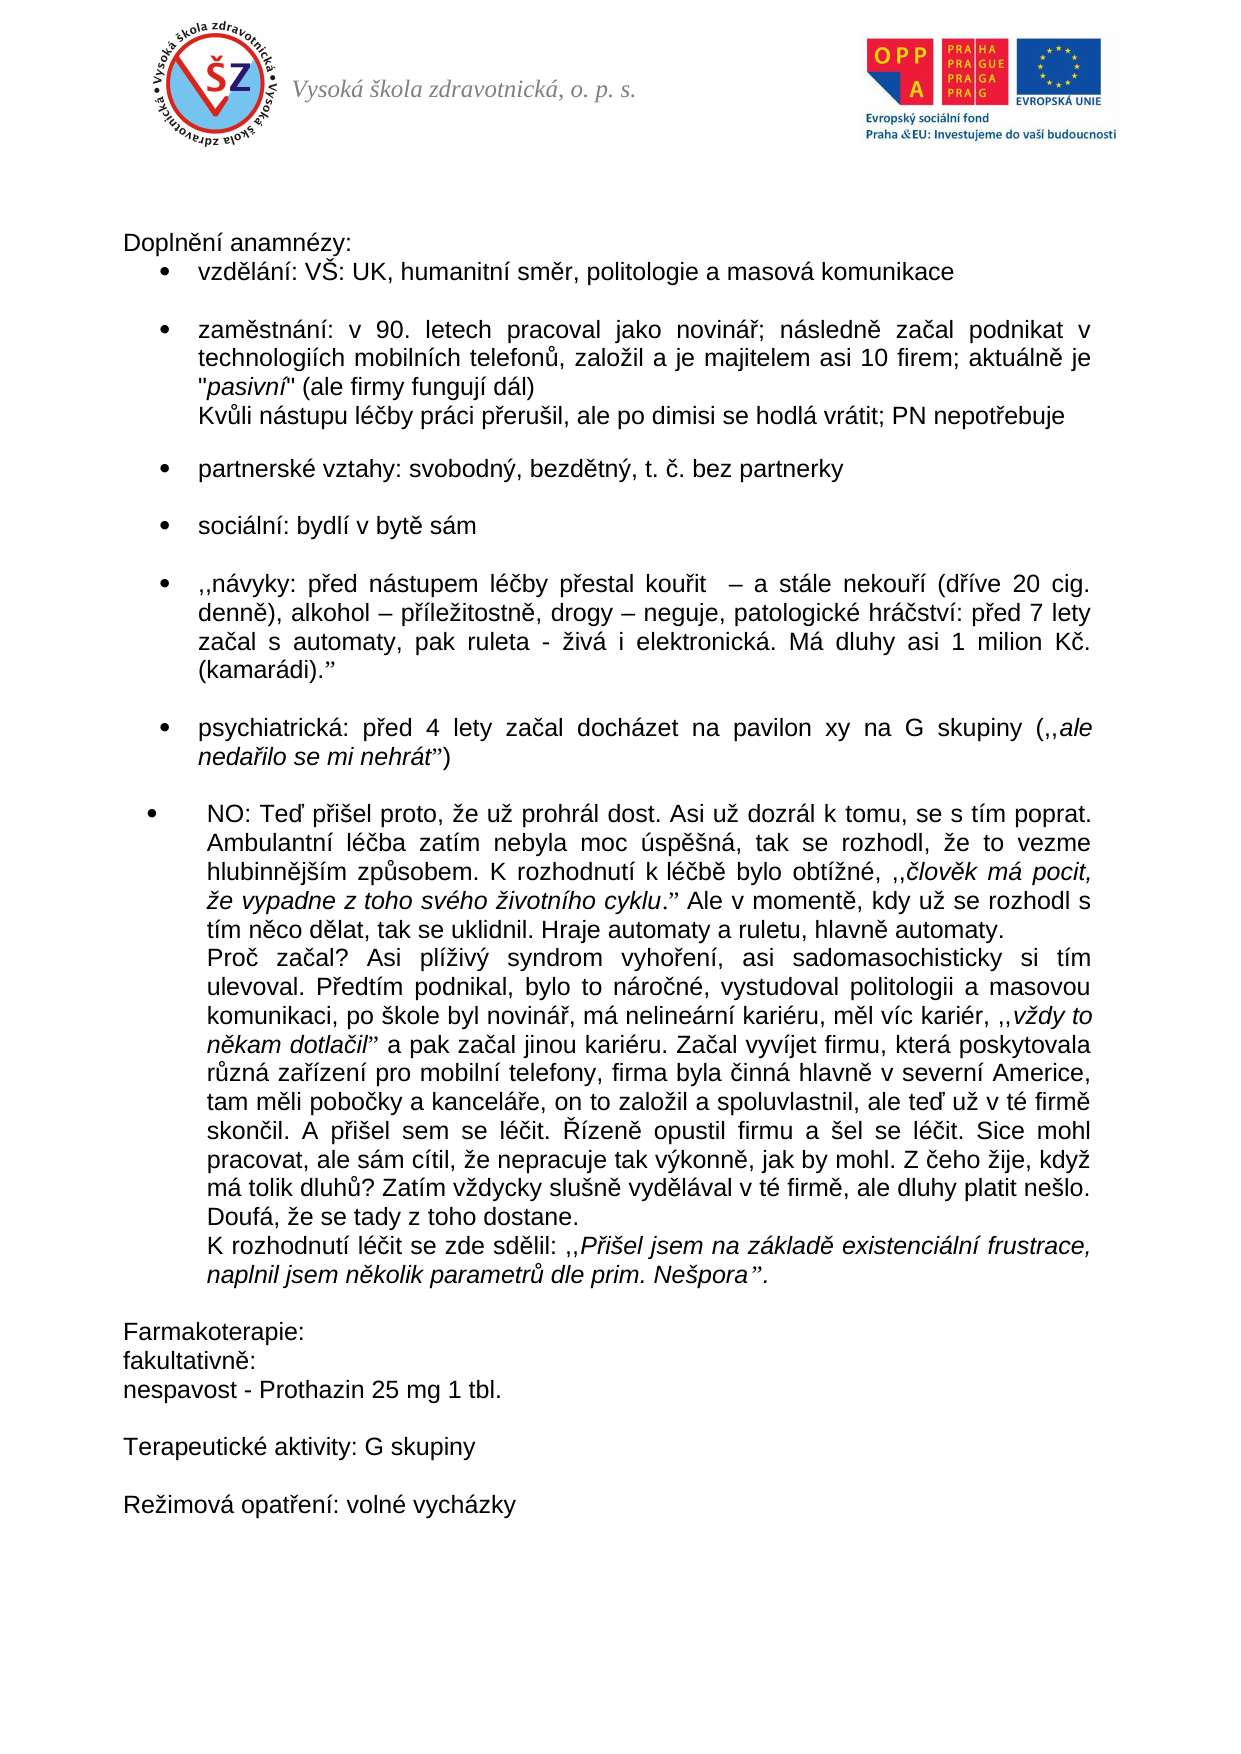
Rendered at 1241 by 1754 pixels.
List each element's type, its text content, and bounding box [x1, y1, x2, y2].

picture [854, 25, 1122, 147]
text nespavost - Prothazin 25 mg 1 tbl. [123, 1375, 1093, 1403]
picture [153, 21, 277, 147]
text Režimová opatření: volné vycházky [123, 1490, 1093, 1518]
list psychiatrická: před 4 lety začal docházet na pavilon xy na G skupiny (,,ale nedařilo se mi nehrát”) [160, 713, 1093, 771]
text fakultativně: [123, 1346, 1093, 1375]
list ,,návyky: před nástupem léčby přestal kouřit – a stále nekouří (dříve 20 cig. denně), alkohol – příležitostně, drogy – neguje, patologické hráčství: před 7 lety začal s automaty, pak ruleta - živá i elektronická. Má dluhy asi 1 milion Kč. (kamarádi).” [160, 569, 1093, 684]
text Doplnění anamnézy: [123, 228, 1093, 257]
list sociální: bydlí v bytě sám [160, 511, 1093, 540]
list NO: Teď přišel proto, že už prohrál dost. Asi už dozrál k tomu, se s tím poprat. Ambulantní léčba zatím nebyla moc úspěšná, tak se rozhodl, že to vezme hlubinnějším způsobem. K rozhodnutí k léčbě bylo obtížné, ,,člověk má pocit, že vypadne z toho svého životního cyklu.” Ale v momentě, kdy už se rozhodl s tím něco dělat, tak se uklidnil. Hraje automaty a ruletu, hlavně automaty. [148, 799, 1093, 943]
list zaměstnání: v 90. letech pracoval jako novinář; následně začal podnikat v technologiích mobilních telefonů, založil a je majitelem asi 10 firem; aktuálně je "pasivní" (ale firmy fungují dál) [160, 314, 1093, 401]
list partnerské vztahy: svobodný, bezdětný, t. č. bez partnerky [160, 454, 1093, 483]
text K rozhodnutí léčit se zde sdělil: ,,Přišel jsem na základě existenciální frustrace, naplnil jsem několik parametrů dle prim. Nešpora”. [207, 1231, 1093, 1288]
list Kvůli nástupu léčby práci přerušil, ale po dimisi se hodlá vrátit; PN nepotřebuje [198, 401, 1093, 430]
list vzdělání: VŠ: UK, humanitní směr, politologie a masová komunikace [160, 257, 1093, 286]
text Farmakoterapie: [123, 1317, 1093, 1346]
text Proč začal? Asi plíživý syndrom vyhoření, asi sadomasochisticky si tím ulevoval. Předtím podnikal, bylo to náročné, vystudoval politologii a masovou komunikaci, po škole byl novinář, má nelineární kariéru, měl víc kariér, ,,vždy to někam dotlačil” a pak začal jinou kariéru. Začal vyvíjet firmu, která poskytovala různá zařízení pro mobilní telefony, firma byla činná hlavně v severní Americe, tam měli pobočky a kanceláře, on to založil a spoluvlastnil, ale teď už v té firmě skončil. A přišel sem se léčit. Řízeně opustil firmu a šel se léčit. Sice mohl pracovat, ale sám cítil, že nepracuje tak výkonně, jak by mohl. Z čeho žije, když má tolik dluhů? Zatím vždycky slušně vydělával v té firmě, ale dluhy platit nešlo. Doufá, že se tady z toho dostane. [207, 943, 1093, 1231]
text Terapeutické aktivity: G skupiny [123, 1432, 1093, 1461]
